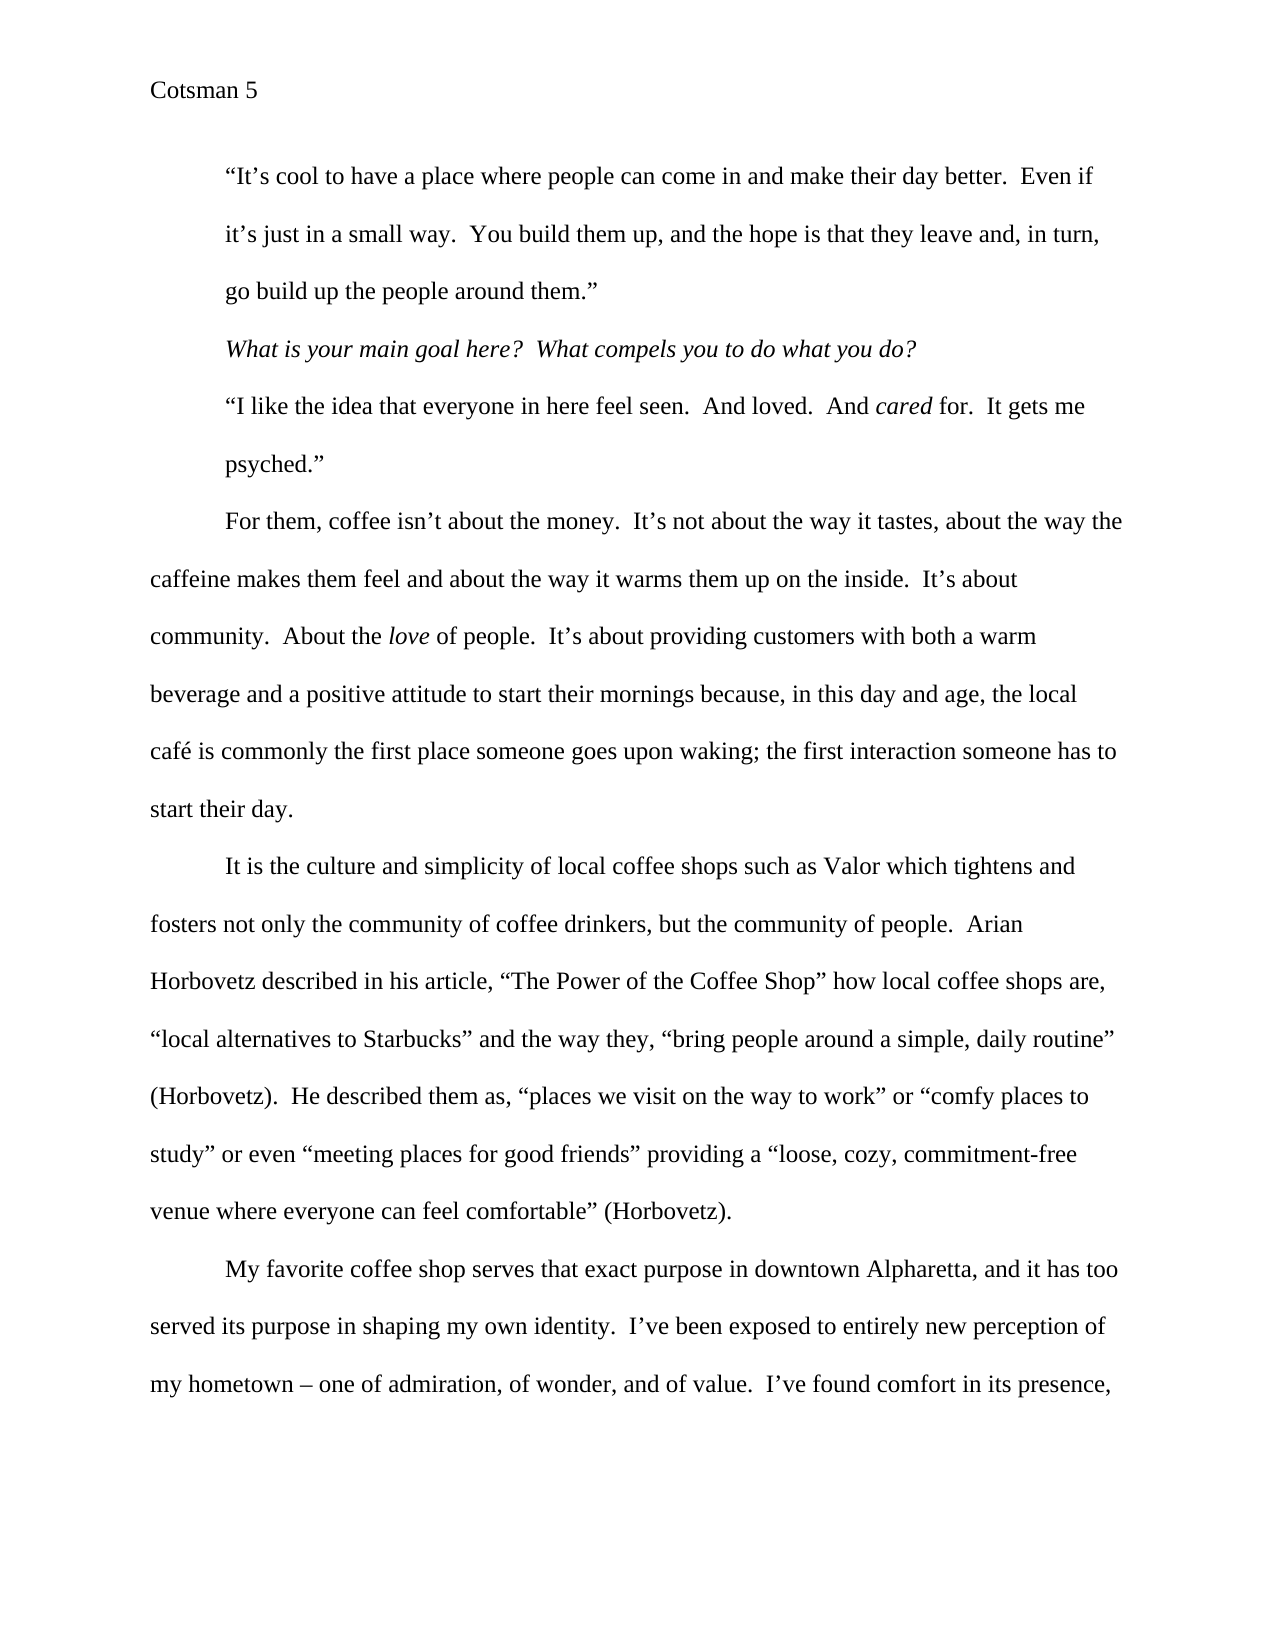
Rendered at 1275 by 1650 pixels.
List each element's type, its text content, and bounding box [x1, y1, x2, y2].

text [150, 1254, 1125, 1397]
text What is your main goal here? What compels you to do what you do? [225, 334, 1125, 362]
text It is the culture and simplicity of local coffee shops such as Valor which tightens and fosters not only the community of coffee drinkers, but the community of people. Arian Horbovetz described in his article, “The Power of the Coffee Shop” how local coffee shops are, “local alternatives to Starbucks” and the way they, “bring people around a simple, daily routine” (Horbovetz). He described them as, “places we visit on the way to work” or “comfy places to study” or even “meeting places for good friends” providing a “loose, cozy, commitment-free venue where everyone can feel comfortable” (Horbovetz). [150, 851, 1125, 1225]
text For them, coffee isn’t about the money. It’s not about the way it tastes, about the way the caffeine makes them feel and about the way it warms them up on the inside. It’s about community. About the love of people. It’s about providing customers with both a warm beverage and a positive attitude to start their mornings because, in this day and age, the local café is commonly the first place someone goes upon waking; the first interaction someone has to start their day. [150, 506, 1125, 822]
text “It’s cool to have a place where people can come in and make their day better. Even if it’s just in a small way. You build them up, and the hope is that they leave and, in turn, go build up the people around them.” [225, 161, 1125, 305]
text “I like the idea that everyone in here feel seen. And loved. And cared for. It gets me psyched.” [225, 391, 1125, 477]
